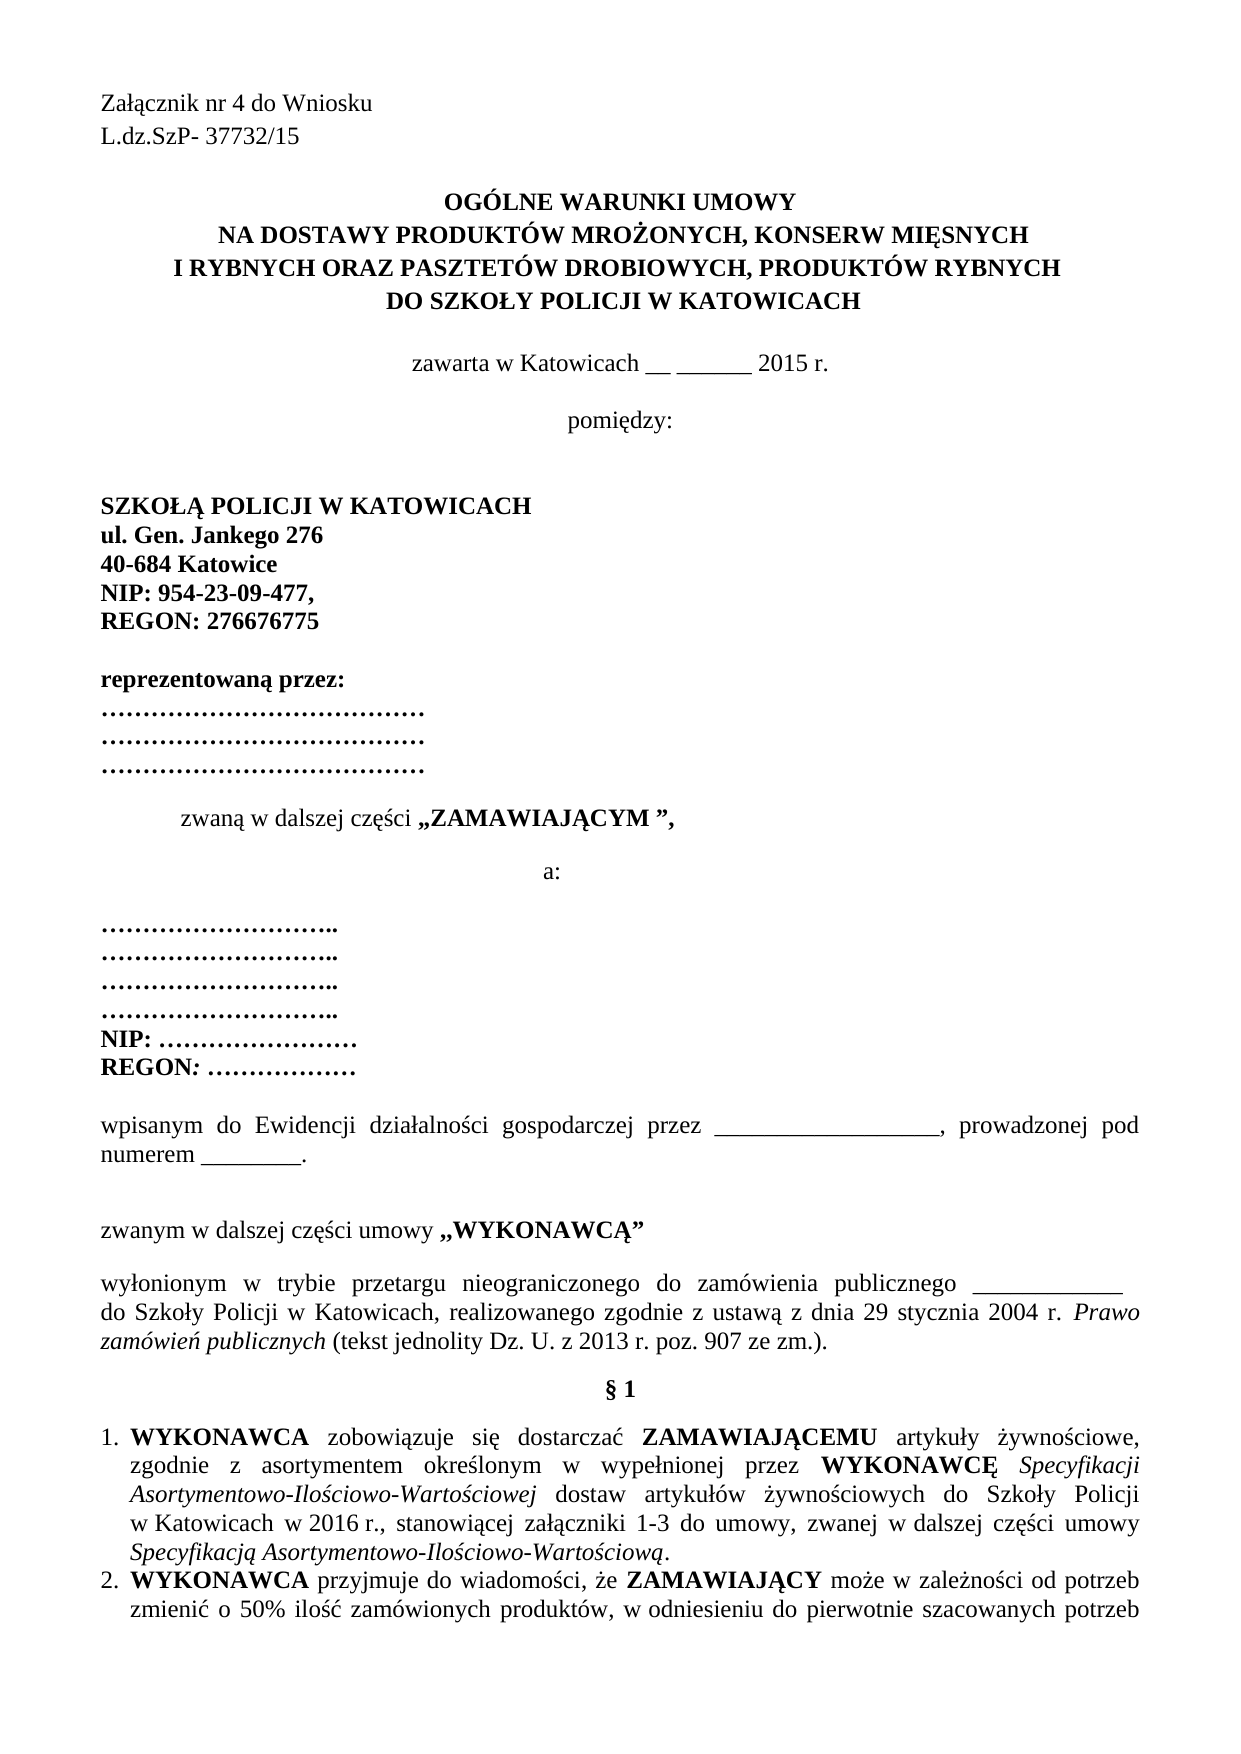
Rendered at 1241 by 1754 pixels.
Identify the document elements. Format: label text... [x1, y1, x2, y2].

text ………………………………… [100, 721, 1140, 750]
text ………………………………… [100, 750, 1140, 779]
text ……………………….. [100, 937, 1140, 966]
text zawarta w Katowicach __ ______ 2015 r. [100, 348, 1140, 376]
text OGÓLNE WARUNKI UMOWY [100, 187, 1140, 216]
text SZKOŁĄ POLICJI W KATOWICACH [100, 491, 1140, 520]
text wpisanym do Ewidencji działalności gospodarczej przez __________________, prowadzonej pod numerem ________. [100, 1110, 1140, 1167]
subtitle NIP: …………………… [100, 1024, 1140, 1052]
subtitle I RYBNYCH ORAZ PASZTETÓW DROBIOWYCH, PRODUKTÓW RYBNYCH DO SZKOŁY POLICJI W KATOWICACH [100, 253, 1140, 315]
text Załącznik nr 4 do Wniosku [100, 88, 1140, 117]
text REGON: 276676775 [100, 606, 1140, 635]
text wyłonionym w trybie przetargu nieograniczonego do zamówienia publicznego ____________ do Szkoły Policji w Katowicach, realizowanego zgodnie z ustawą z dnia 29 stycznia 2004 r. Prawo zamówień publicznych (tekst jednolity Dz. U. z 2013 r. poz. 907 ze zm.). [100, 1268, 1140, 1354]
subtitle NA DOSTAWY PRODUKTÓW MROŻONYCH, KONSERW MIĘSNYCH [100, 220, 1140, 249]
text L.dz.SzP- 37732/15 [100, 121, 1140, 149]
text zwanym w dalszej części umowy ,,WYKONAWCĄ” [100, 1216, 1140, 1244]
text reprezentowaną przez: [100, 664, 1140, 693]
text ……………………….. [100, 995, 1140, 1024]
text ……………………….. [100, 909, 1140, 937]
subtitle REGON: ……………… [100, 1052, 1140, 1081]
text a: [543, 856, 1140, 884]
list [100, 1565, 1140, 1623]
text ul. Gen. Jankego 276 [100, 520, 1140, 549]
text pomiędzy: [100, 405, 1140, 434]
text zwaną w dalszej części „ZAMAWIAJĄCYM ”, [100, 803, 1140, 832]
text ……………………….. [100, 966, 1140, 995]
text NIP: 954-23-09-477, [100, 578, 1140, 606]
text ………………………………… [100, 693, 1140, 721]
text 40-684 Katowice [100, 549, 1140, 578]
list WYKONAWCA zobowiązuje się dostarczać ZAMAWIAJĄCEMU artykuły żywnościowe, zgodnie z asortymentem określonym w wypełnionej przez WYKONAWCĘ Specyfikacji Asortymentowo-Ilościowo-Wartościowej dostaw artykułów żywnościowych do Szkoły Policji w Katowicach w 2016 r., stanowiącej załączniki 1-3 do umowy, zwanej w dalszej części umowy Specyfikacją Asortymentowo-Ilościowo-Wartościową. [100, 1422, 1140, 1565]
text § 1 [100, 1374, 1140, 1402]
